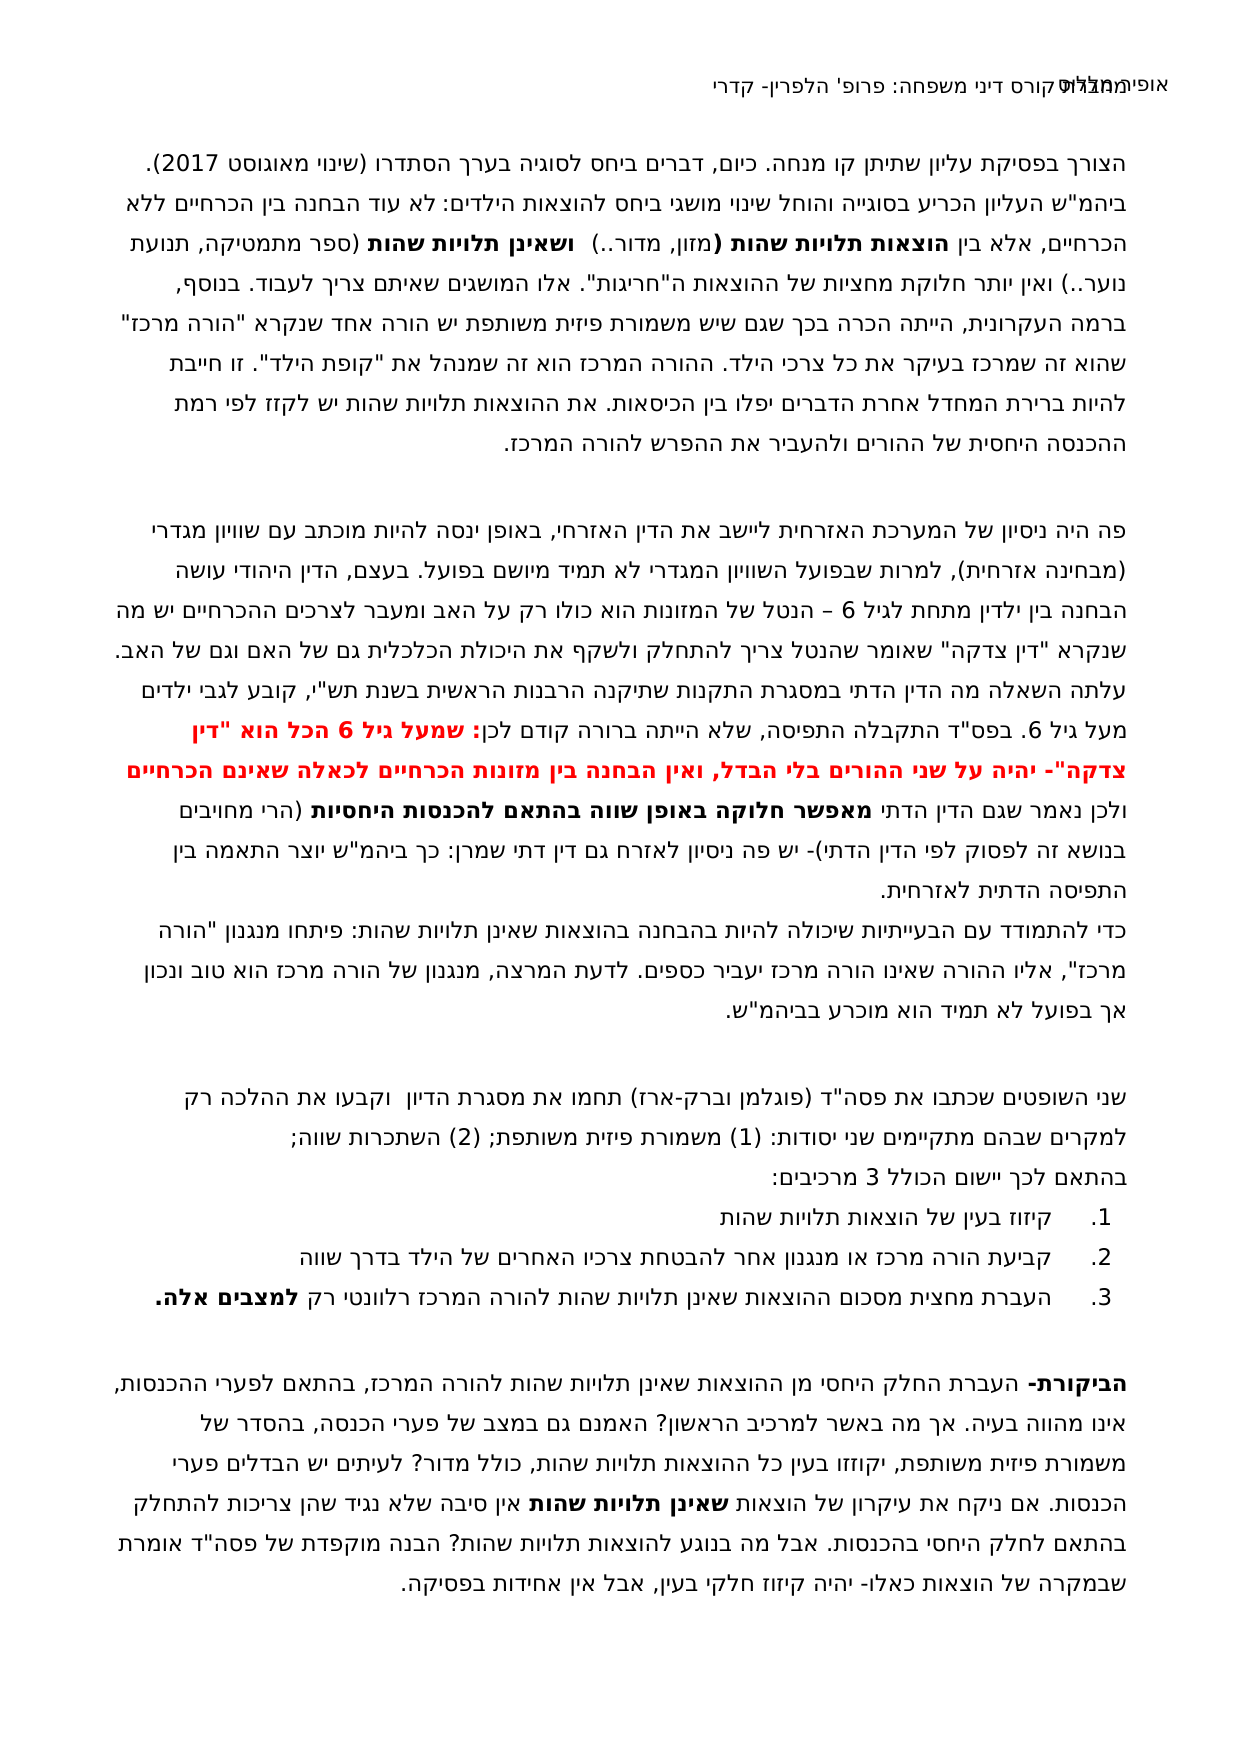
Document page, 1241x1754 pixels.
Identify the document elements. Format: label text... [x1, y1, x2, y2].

text הביקורת- העברת החלק היחסי מן ההוצאות שאינן תלויות שהות להורה המרכז, בהתאם לפערי ההכנסות, אינו מהווה בעיה. אך מה באשר למרכיב הראשון? האמנם גם במצב של פערי הכנסה, בהסדר של משמורת פיזית משותפת, יקוזזו בעין כל ההוצאות תלויות שהות, כולל מדור? לעיתים יש הבדלים פערי הכנסות. אם ניקח את עיקרון של הוצאות שאינן תלויות שהות אין סיבה שלא נגיד שהן צריכות להתחלק בהתאם לחלק היחסי בהכנסות. אבל מה בנוגע להוצאות תלויות שהות? הבנה מוקפדת של פסה"ד אומרת שבמקרה של הוצאות כאלו- יהיה קיזוז חלקי בעין, אבל אין אחידות בפסיקה. [112, 1371, 1128, 1597]
list קביעת הורה מרכז או מנגנון אחר להבטחת צרכיו האחרים של הילד בדרך שווה [112, 1244, 1090, 1270]
text בהתאם לכך יישום הכולל 3 מרכיבים: [112, 1164, 1128, 1190]
list העברת מחצית מסכום ההוצאות שאינן תלויות שהות להורה המרכז רלוונטי רק למצבים אלה. [112, 1284, 1090, 1310]
text פה היה ניסיון של המערכת האזרחית ליישב את הדין האזרחי, באופן ינסה להיות מוכתב עם שוויון מגדרי (מבחינה אזרחית), למרות שבפועל השוויון המגדרי לא תמיד מיושם בפועל. בעצם, הדין היהודי עושה הבחנה בין ילדין מתחת לגיל 6 – הנטל של המזונות הוא כולו רק על האב ומעבר לצרכים ההכרחיים יש מה שנקרא "דין צדקה" שאומר שהנטל צריך להתחלק ולשקף את היכולת הכלכלית גם של האם וגם של האב. עלתה השאלה מה הדין הדתי במסגרת התקנות שתיקנה הרבנות הראשית בשנת תש"י, קובע לגבי ילדים מעל גיל 6. בפס"ד התקבלה התפיסה, שלא הייתה ברורה קודם לכן: שמעל גיל 6 הכל הוא "דין צדקה"- יהיה על שני ההורים בלי הבדל, ואין הבחנה בין מזונות הכרחיים לכאלה שאינם הכרחיים ולכן נאמר שגם הדין הדתי מאפשר חלוקה באופן שווה בהתאם להכנסות היחסיות (הרי מחויבים בנושא זה לפסוק לפי הדין הדתי)- יש פה ניסיון לאזרח גם דין דתי שמרן: כך ביהמ"ש יוצר התאמה בין התפיסה הדתית לאזרחית. [112, 517, 1128, 903]
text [112, 150, 1128, 457]
text שני השופטים שכתבו את פסה"ד (פוגלמן וברק-ארז) תחמו את מסגרת הדיון וקבעו את ההלכה רק למקרים שבהם מתקיימים שני יסודות: (1) משמורת פיזית משותפת; (2) השתכרות שווה; [112, 1084, 1128, 1150]
text כדי להתמודד עם הבעייתיות שיכולה להיות בהבחנה בהוצאות שאינן תלויות שהות: פיתחו מנגנון "הורה מרכז", אליו ההורה שאינו הורה מרכז יעביר כספים. לדעת המרצה, מנגנון של הורה מרכז הוא טוב ונכון אך בפועל לא תמיד הוא מוכרע בביהמ"ש. [112, 917, 1128, 1023]
list קיזוז בעין של הוצאות תלויות שהות [112, 1204, 1090, 1230]
